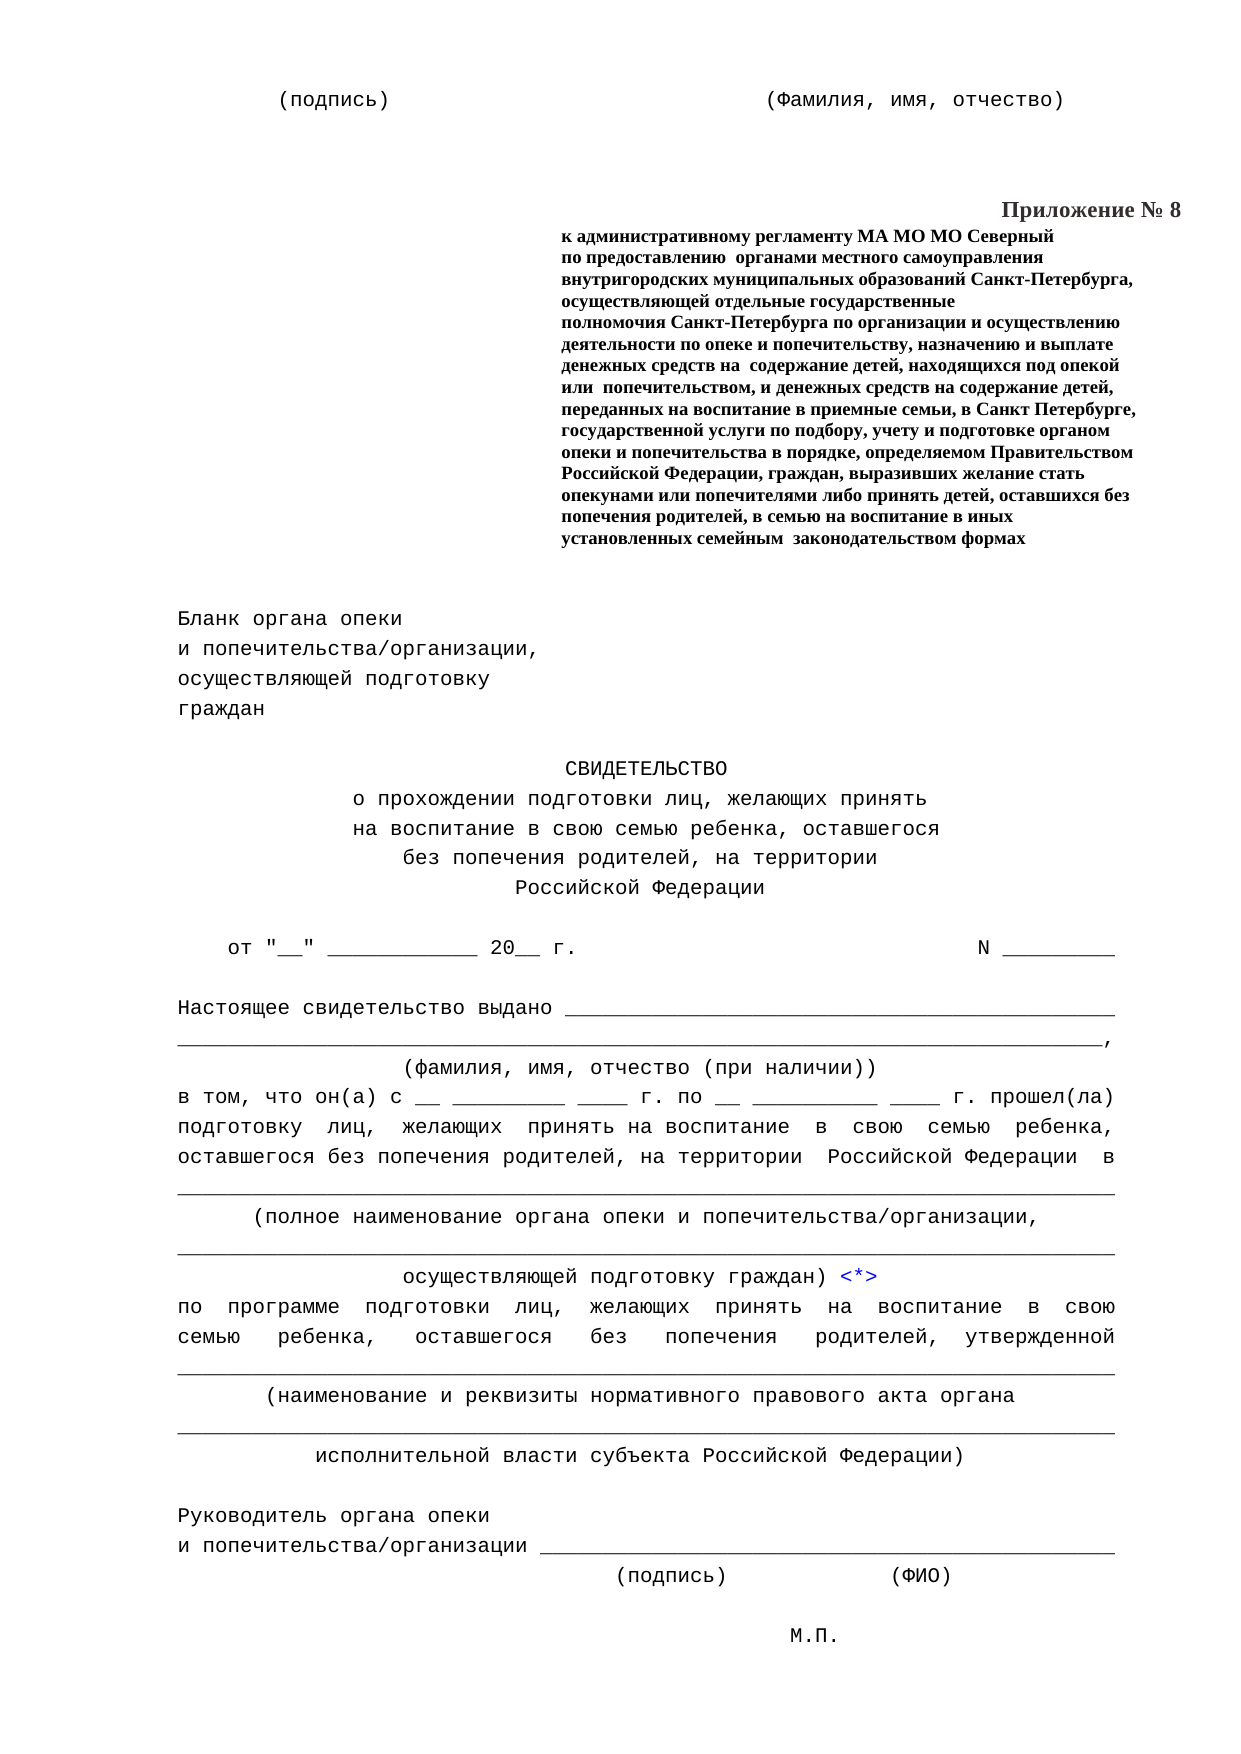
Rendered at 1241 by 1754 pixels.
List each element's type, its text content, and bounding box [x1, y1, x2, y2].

subtitle Российской Федерации [177, 877, 1167, 901]
subtitle граждан [177, 698, 1167, 722]
subtitle от "__" ____________ 20__ г. N _________ [177, 937, 1167, 961]
subtitle оставшегося без попечения родителей, на территории Российской Федерации в [177, 1146, 1167, 1170]
text Российской Федерации, граждан, выразивших желание стать [177, 462, 1167, 484]
text опекунами или попечителями либо принять детей, оставшихся без [177, 484, 1167, 505]
text деятельности по опеке и попечительству, назначению и выплате [177, 333, 1167, 354]
subtitle М.П. [177, 1625, 1167, 1648]
text денежных средств на содержание детей, находящихся под опекой [177, 354, 1167, 376]
subtitle без попечения родителей, на территории [177, 847, 1167, 871]
text осуществляющей отдельные государственные [177, 289, 1167, 311]
subtitle на воспитание в свою семью ребенка, оставшегося [177, 817, 1167, 841]
subtitle (полное наименование органа опеки и попечительства/организации, [177, 1206, 1167, 1230]
subtitle ___________________________________________________________________________ [177, 1415, 1167, 1439]
text опеки и попечительства в порядке, определяемом Правительством [177, 441, 1167, 462]
subtitle и попечительства/организации, [177, 638, 1167, 662]
text попечения родителей, в семью на воспитание в иных [177, 505, 1167, 527]
text внутригородских муниципальных образований Санкт-Петербурга, [177, 268, 1167, 289]
text установленных семейным законодательством формах [177, 527, 1167, 548]
subtitle ___________________________________________________________________________ [177, 1236, 1167, 1260]
text (подпись) (Фамилия, имя, отчество) [177, 89, 1167, 112]
subtitle в том, что он(а) с __ _________ ____ г. по __ __________ ____ г. прошел(ла) [177, 1087, 1167, 1110]
subtitle по программе подготовки лиц, желающих принять на воспитание в свою [177, 1296, 1167, 1319]
subtitle (наименование и реквизиты нормативного правового акта органа [177, 1386, 1167, 1409]
subtitle СВИДЕТЕЛЬСТВО [177, 758, 1167, 781]
subtitle (подпись) (ФИО) [177, 1565, 1167, 1588]
subtitle семью ребенка, оставшегося без попечения родителей, утвержденной [177, 1326, 1167, 1349]
subtitle Руководитель органа опеки [177, 1505, 1167, 1529]
text переданных на воспитание в приемные семьи, в Санкт Петербурге, [177, 397, 1167, 419]
subtitle __________________________________________________________________________, [177, 1027, 1167, 1050]
text к административному регламенту МА МО МО Северный [177, 225, 1167, 246]
text по предоставлению органами местного самоуправления [177, 246, 1167, 268]
subtitle Бланк органа опеки [177, 608, 1167, 632]
text полномочия Санкт-Петербурга по организации и осуществлению [177, 311, 1167, 333]
subtitle исполнительной власти субъекта Российской Федерации) [177, 1445, 1167, 1469]
text государственной услуги по подбору, учету и подготовке органом [177, 419, 1167, 441]
text или попечительством, и денежных средств на содержание детей, [177, 376, 1167, 397]
subtitle осуществляющей подготовку граждан) <*> [177, 1266, 1167, 1289]
subtitle ___________________________________________________________________________ [177, 1356, 1167, 1379]
subtitle (фамилия, имя, отчество (при наличии)) [177, 1057, 1167, 1080]
subtitle и попечительства/организации ______________________________________________ [177, 1535, 1167, 1559]
subtitle ___________________________________________________________________________ [177, 1176, 1167, 1200]
subtitle осуществляющей подготовку [177, 668, 1167, 692]
subtitle о прохождении подготовки лиц, желающих принять [177, 788, 1167, 811]
text Приложение № 8 [177, 196, 1181, 222]
subtitle подготовку лиц, желающих принять на воспитание в свою семью ребенка, [177, 1116, 1167, 1140]
subtitle Настоящее свидетельство выдано ____________________________________________ [177, 997, 1167, 1021]
